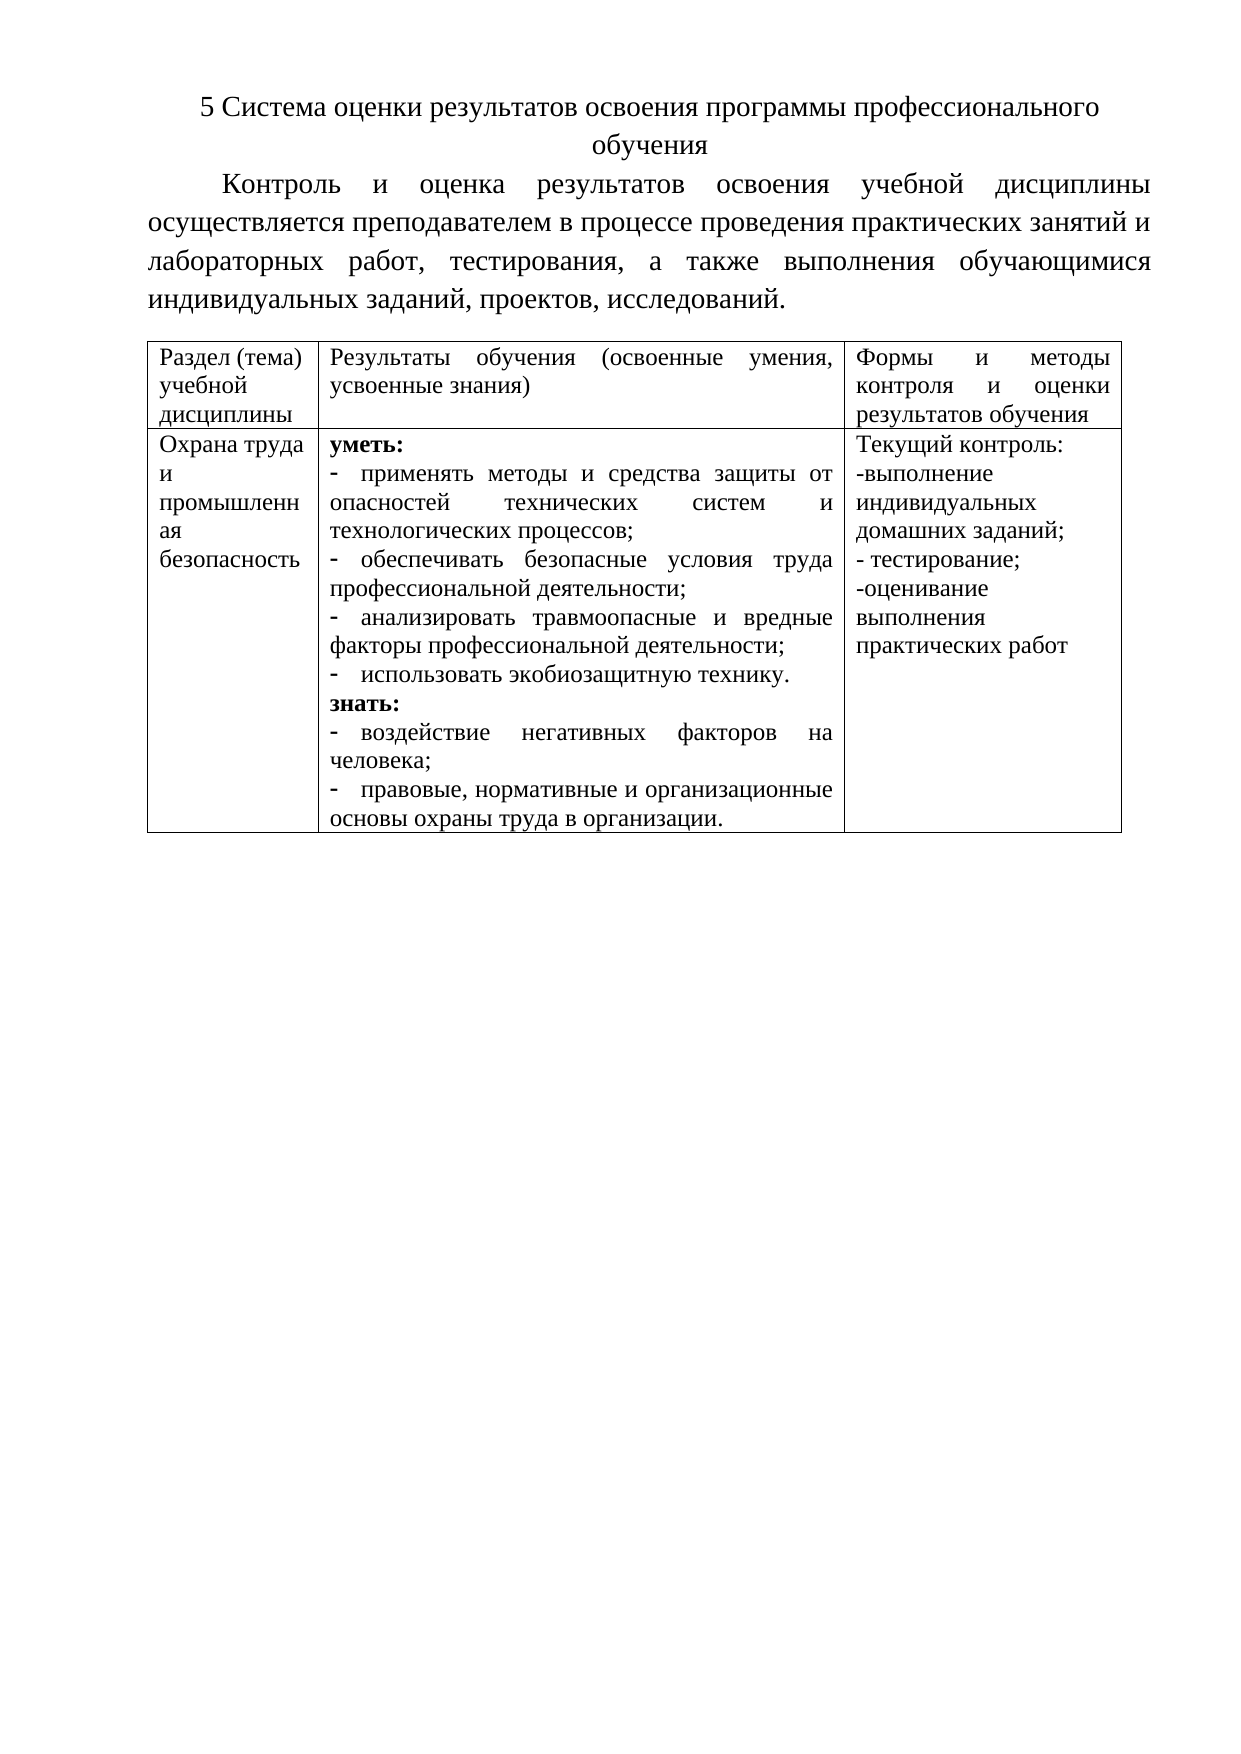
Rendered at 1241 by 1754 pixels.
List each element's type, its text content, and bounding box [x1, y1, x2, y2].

table_cell уметь: применять методы и средства защиты от опасностей технических систем и технологических процессов; обеспечивать безопасные условия труда профессиональной деятельности; анализировать травмоопасные и вредные факторы профессиональной деятельности; использовать экобиозащитную технику. знать: воздействие негативных факторов на человека; правовые, нормативные и организационные основы охраны труда в организации. [319, 429, 844, 832]
table_cell Текущий контроль: -выполнение индивидуальных домашних заданий; - тестирование; -оценивание выполнения практических работ [845, 429, 1121, 832]
table_header Формы и методы контроля и оценки результатов обучения [845, 342, 1121, 428]
table_header Результаты обучения (освоенные умения, усвоенные знания) [319, 342, 844, 428]
text 5 Система оценки результатов освоения программы профессионального обучения [148, 89, 1152, 161]
table_cell Охрана труда и промышленная безопасность [148, 429, 318, 832]
text Контроль и оценка результатов освоения учебной дисциплины осуществляется преподавателем в процессе проведения практических занятий и лабораторных работ, тестирования, а также выполнения обучающимися индивидуальных заданий, проектов, исследований. [148, 166, 1152, 315]
table_header Раздел (тема) учебной дисциплины [148, 342, 318, 428]
